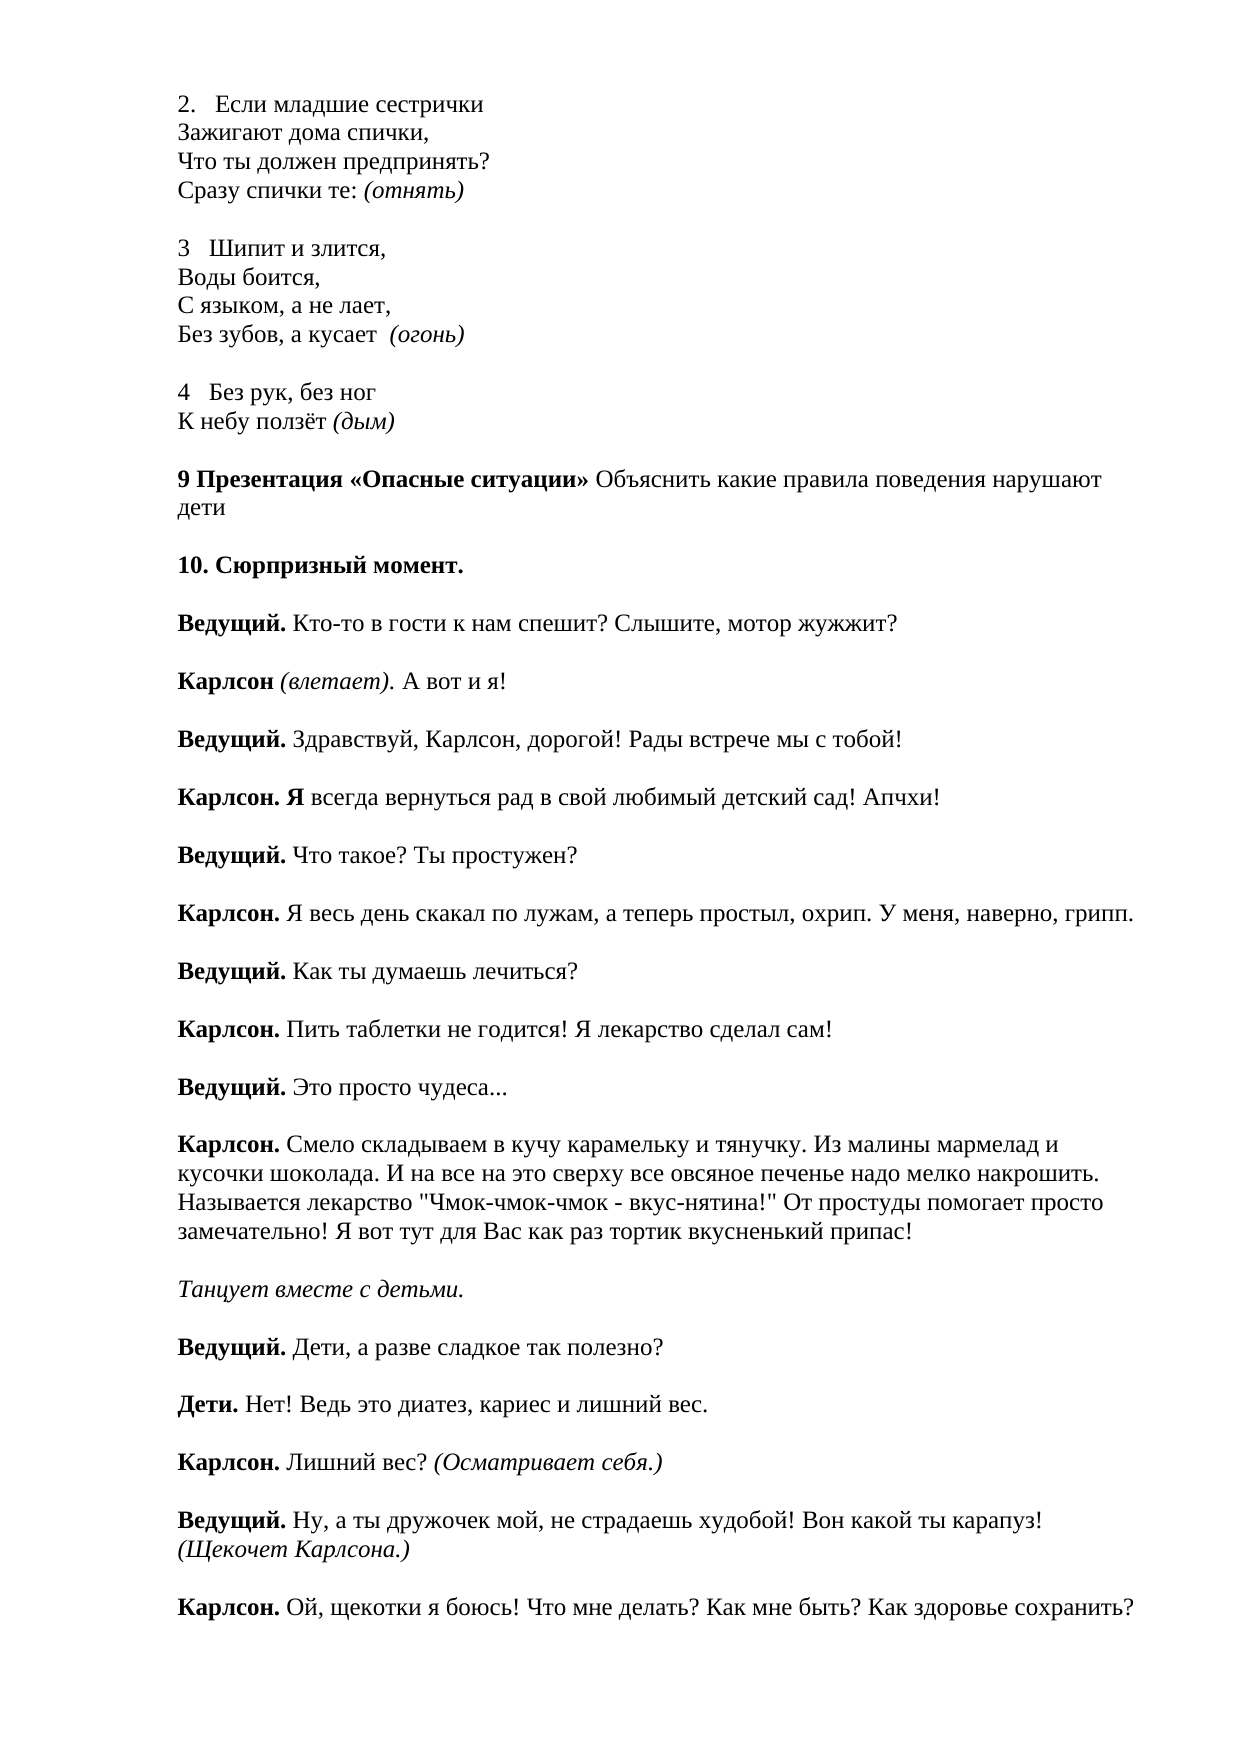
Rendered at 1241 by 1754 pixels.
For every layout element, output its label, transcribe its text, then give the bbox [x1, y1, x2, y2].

text Карлсон. Ой, щекотки я боюсь! Что мне делать? Как мне быть? Как здоровье сохранить? [177, 1592, 1152, 1621]
text Карлсон (влетает). А вот и я! [177, 666, 1152, 695]
text 3 Шипит и злится, Воды боится, С языком, а не лает, Без зубов, а кусает (огонь) [177, 233, 1152, 348]
text Ведущий. Ну, а ты дружочек мой, не страдаешь худобой! Вон какой ты карапуз! (Щекочет Карлсона.) [177, 1505, 1152, 1563]
text Карлсон. Пить таблетки не годится! Я лекарство сделал сам! [177, 1014, 1152, 1042]
text Танцует вместе с детьми. [177, 1274, 1152, 1302]
text 10. Сюрпризный момент. [177, 550, 1152, 579]
text Ведущий. Что такое? Ты простужен? [177, 840, 1152, 869]
text Ведущий. Как ты думаешь лечиться? [177, 956, 1152, 984]
text Дети. Нет! Ведь это диатез, кариес и лишний вес. [177, 1389, 1152, 1418]
text Карлсон. Я весь день скакал по лужам, а теперь простыл, охрип. У меня, наверно, грипп. [177, 898, 1152, 927]
text 2. Если младшие сестрички Зажигают дома спички, Что ты должен предпринять? Сразу спички те: (отнять) [177, 89, 1152, 204]
text Ведущий. Это просто чудеса... [177, 1072, 1152, 1100]
text Карлсон. Лишний вес? (Осматривает себя.) [177, 1447, 1152, 1476]
text Ведущий. Здравствуй, Карлсон, дорогой! Рады встрече мы с тобой! [177, 724, 1152, 753]
text 4 Без рук, без ног К небу ползёт (дым) [177, 377, 1152, 434]
text Карлсон. Смело складываем в кучу карамельку и тянучку. Из малины мармелад и кусочки шоколада. И на все на это сверху все овсяное печенье надо мелко накрошить. Называется лекарство "Чмок-чмок-чмок - вкус-нятина!" От простуды помогает просто замечательно! Я вот тут для Вас как раз тортик вкусненький припас! [177, 1129, 1152, 1244]
text Ведущий. Дети, а разве сладкое так полезно? [177, 1332, 1152, 1360]
text Карлсон. Я всегда вернуться рад в свой любимый детский сад! Апчхи! [177, 782, 1152, 811]
text 9 Презентация «Опасные ситуации» Объяснить какие правила поведения нарушают дети [177, 464, 1152, 521]
text Ведущий. Кто-то в гости к нам спешит? Слышите, мотор жужжит? [177, 608, 1152, 637]
